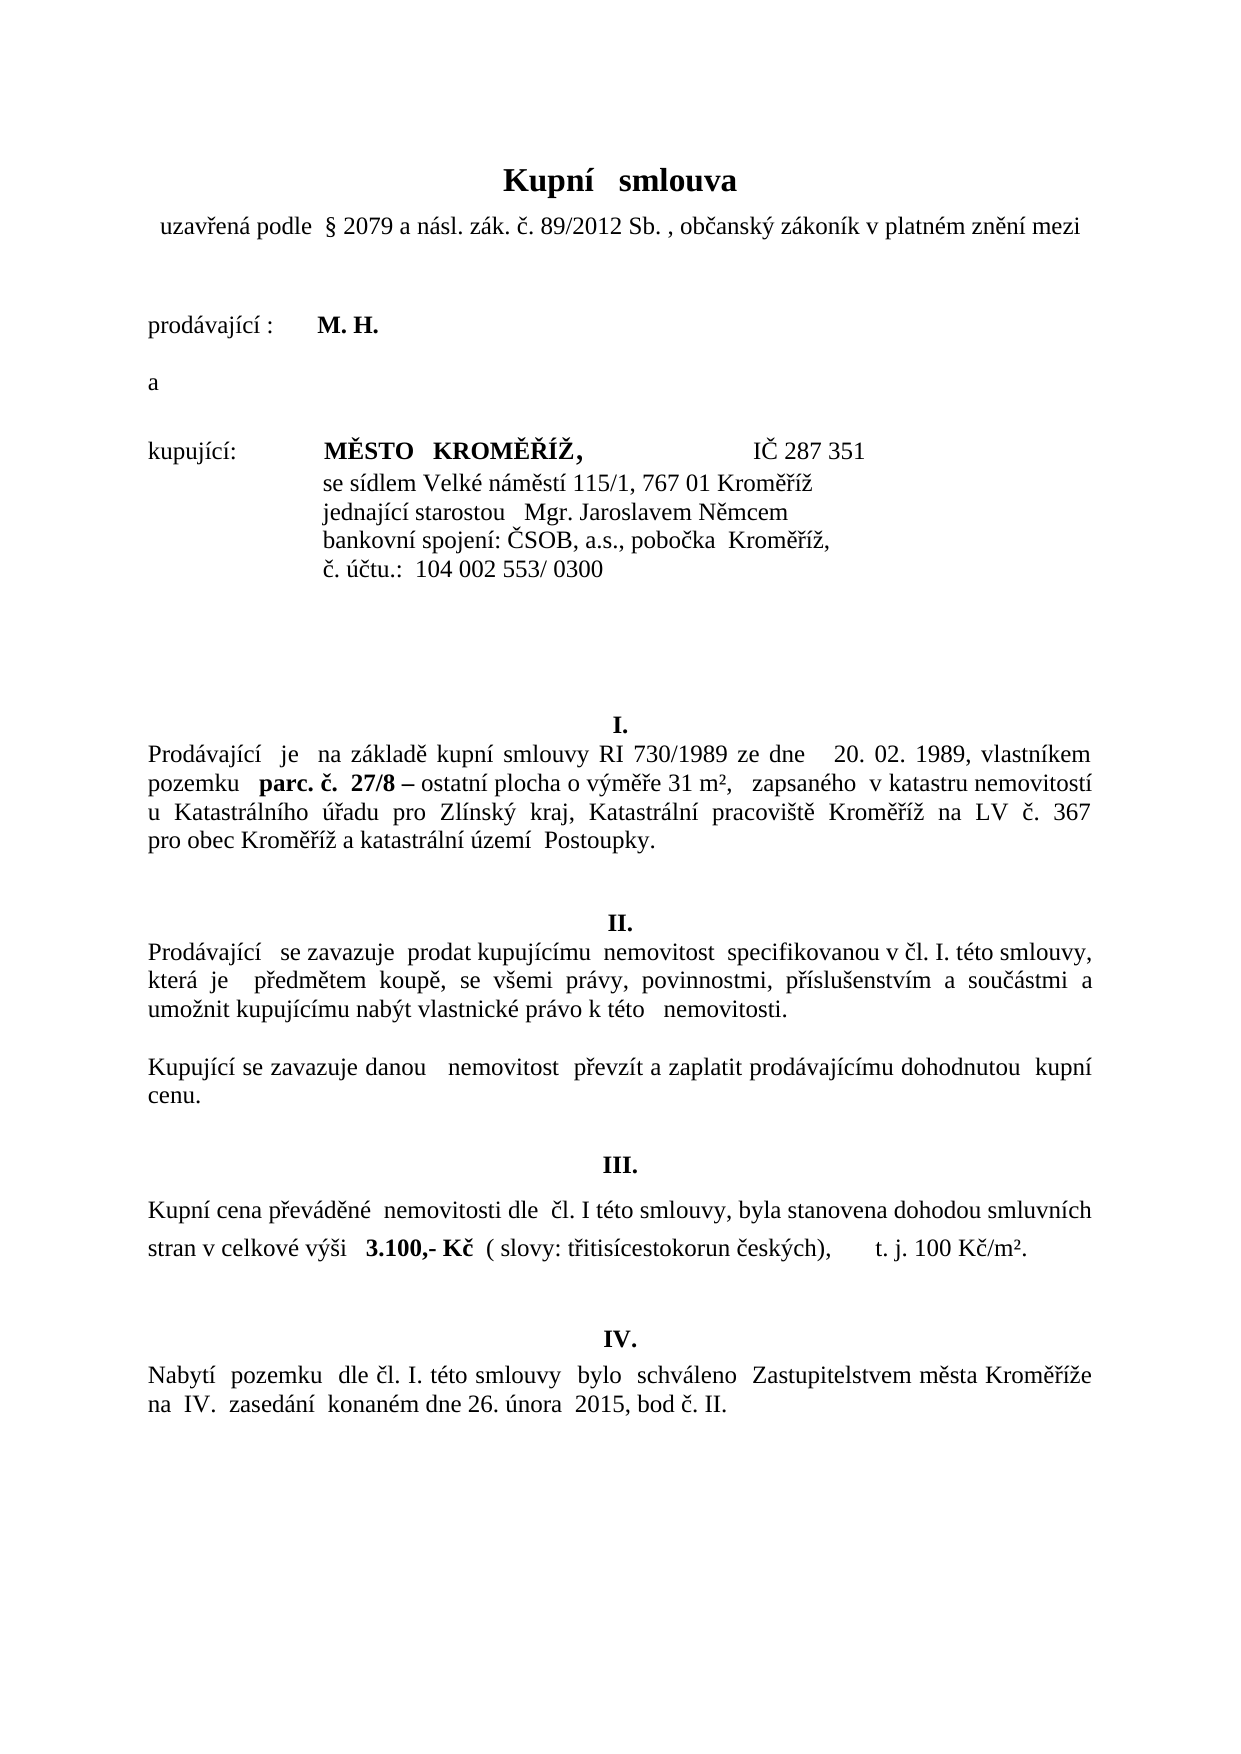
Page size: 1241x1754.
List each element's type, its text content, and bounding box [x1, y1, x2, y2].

subtitle Kupní smlouva [148, 160, 1093, 198]
text a [148, 367, 1093, 396]
text prodávající : M. H. [148, 310, 1093, 338]
text II. [148, 908, 1093, 937]
text bankovní spojení: ČSOB, a.s., pobočka Kroměříž, [148, 525, 1093, 554]
text Kupující se zavazuje danou nemovitost převzít a zaplatit prodávajícímu dohodnutou kupní cenu. [148, 1052, 1093, 1109]
text IV. [148, 1315, 1093, 1352]
text Kupní cena převáděné nemovitosti dle čl. I této smlouvy, byla stanovena dohodou smluvních stran v celkové výši 3.100,- Kč ( slovy: třitisícestokorun českých), t. j. 100 Kč/m². [148, 1187, 1093, 1262]
text uzavřená podle § 2079 a násl. zák. č. 89/2012 Sb. , občanský zákoník v platném znění mezi [148, 211, 1093, 240]
text III. [148, 1150, 1093, 1179]
text Prodávající je na základě kupní smlouvy RI 730/1989 ze dne 20. 02. 1989, vlastníkem pozemku parc. č. 27/8 – ostatní plocha o výměře 31 m², zapsaného v katastru nemovitostí u Katastrálního úřadu pro Zlínský kraj, Katastrální pracoviště Kroměříž na LV č. 367 pro obec Kroměříž a katastrální území Postoupky. [148, 739, 1093, 854]
text č. účtu.: 104 002 553/ 0300 [148, 554, 1093, 583]
text jednající starostou Mgr. Jaroslavem Němcem [148, 497, 1093, 525]
text Nabytí pozemku dle čl. I. této smlouvy bylo schváleno Zastupitelstvem města Kroměříže na IV. zasedání konaném dne 26. února 2015, bod č. II. [148, 1360, 1093, 1418]
text Prodávající se zavazuje prodat kupujícímu nemovitost specifikovanou v čl. I. této smlouvy, která je předmětem koupě, se všemi právy, povinnostmi, příslušenstvím a součástmi a umožnit kupujícímu nabýt vlastnické právo k této nemovitosti. [148, 937, 1093, 1023]
text kupující: MĚSTO KROMĚŘÍŽ, IČ 287 351 [148, 425, 1093, 468]
text I. [148, 710, 1093, 739]
text se sídlem Velké náměstí 115/1, 767 01 Kroměříž [148, 468, 1093, 497]
